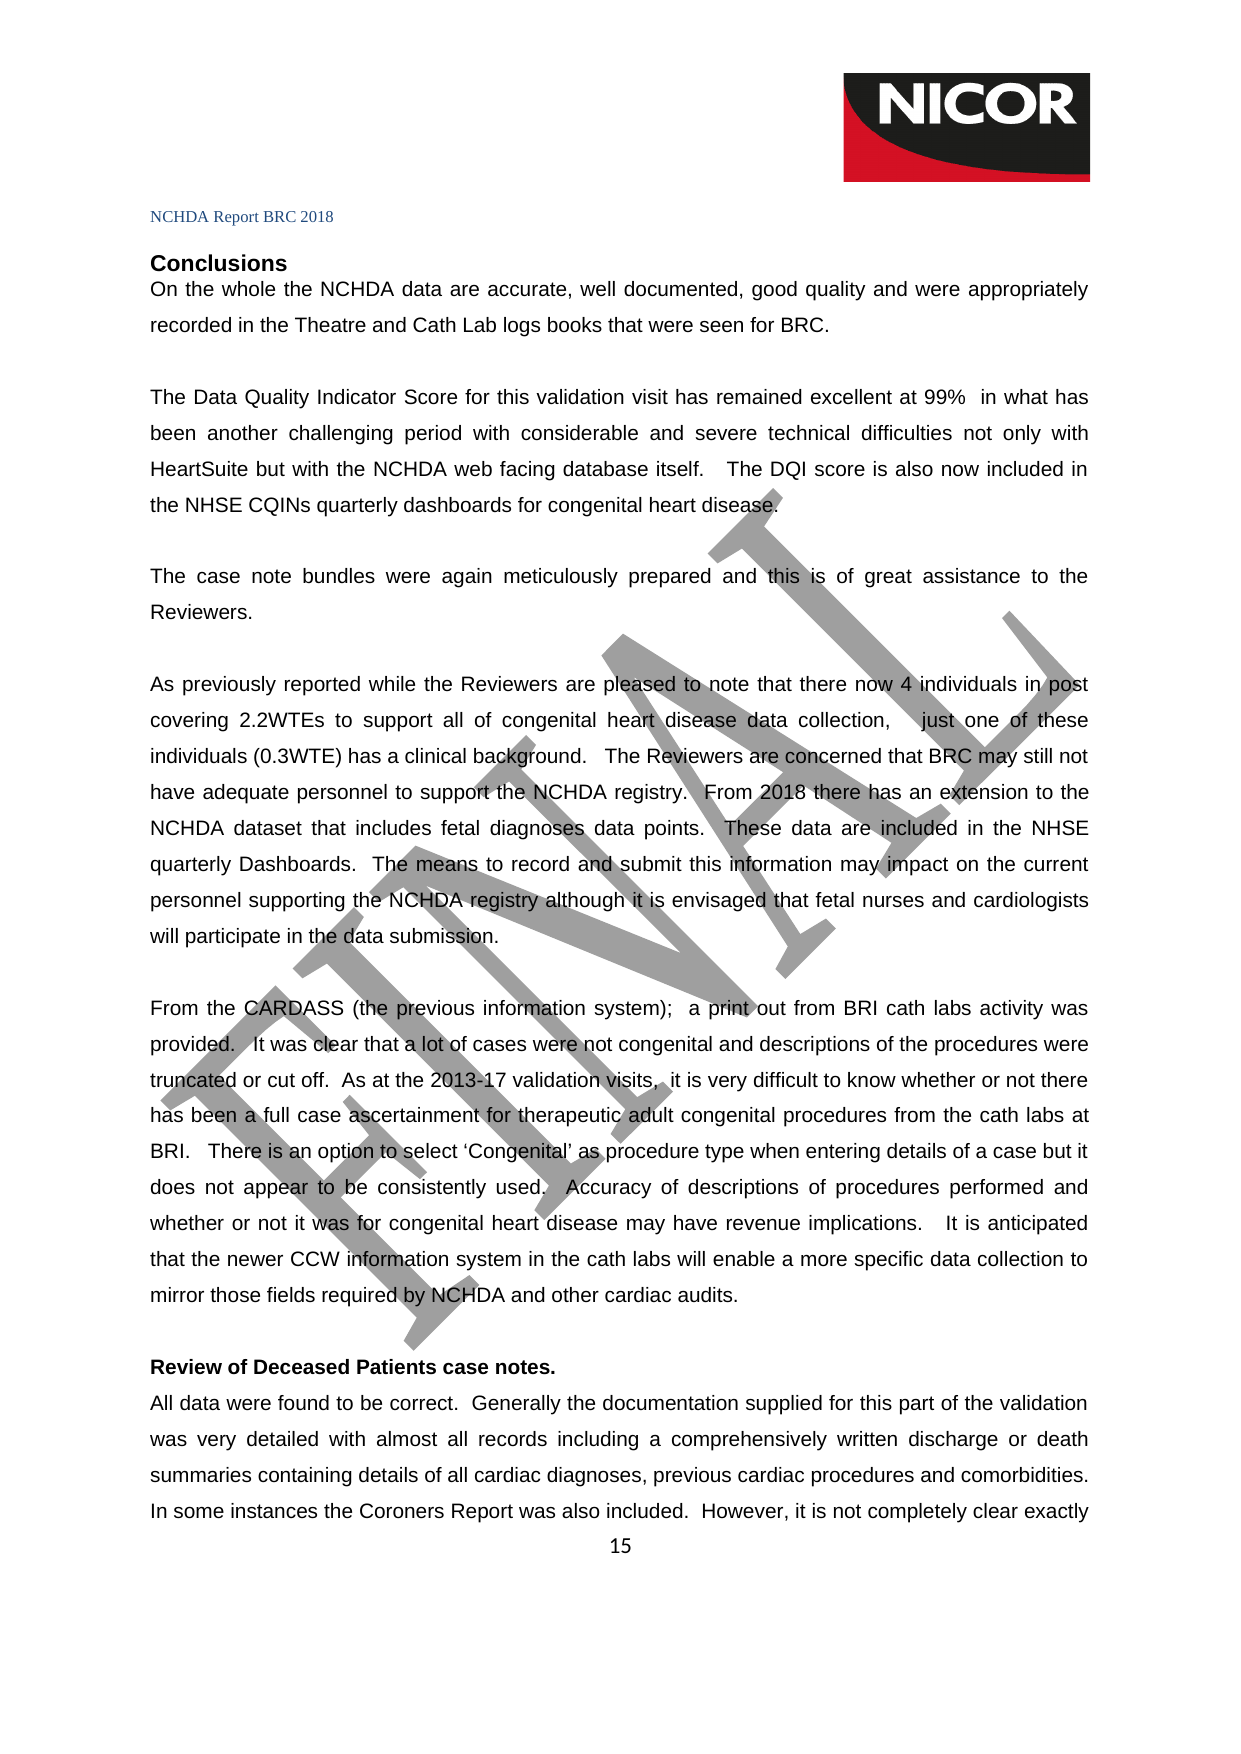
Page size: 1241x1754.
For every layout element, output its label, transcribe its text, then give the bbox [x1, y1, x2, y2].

text On the whole the NCHDA data are accurate, well documented, good quality and were appropriately recorded in the Theatre and Cath Lab logs books that were seen for . [150, 277, 1090, 337]
text The case note bundles were again meticulously prepared and this is of great assistance to the Reviewers. [150, 564, 1090, 624]
text Review of Deceased Patients case notes. [150, 1355, 1090, 1379]
picture [843, 73, 1091, 182]
text The Data Quality Indicator Score for this validation visit has remained excellent at 99% in what has been another challenging period with considerable and severe technical difficulties not only with HeartSuite but with the NCHDA web facing database itself. The DQI score is also now included in the NHSE CQINs quarterly dashboards for congenital heart disease. [150, 384, 1090, 516]
text As previously reported while the Reviewers are pleased to note that there now 4 individuals in post covering 2.2WTEs to support all of congenital heart disease data collection, just one of these individuals (0.3WTE) has a clinical background. The Reviewers are concerned that BRC may still not have adequate personnel to support the NCHDA registry. From 2018 there has an extension to the NCHDA dataset that includes fetal diagnoses data points. These data are included in the NHSE quarterly Dashboards. The means to record and submit this information may impact on the current personnel supporting the NCHDA registry although it is envisaged that fetal nurses and cardiologists will participate in the data submission. [150, 672, 1090, 948]
text From the CARDASS (the previous information system); a print out from BRI cath labs activity was provided. It was clear that a lot of cases were not congenital and descriptions of the procedures were truncated or cut off. As at the 2013-17 validation visits, it is very difficult to know whether or not there has been a full case ascertainment for therapeutic adult congenital procedures from the cath labs at BRI. There is an option to select ‘Congenital’ as procedure type when entering details of a case but it does not appear to be consistently used. Accuracy of descriptions of procedures performed and whether or not it was for congenital heart disease may have revenue implications. It is anticipated that the newer CCW information system in the cath labs will enable a more specific data collection to mirror those fields required by NCHDA and other cardiac audits. [150, 996, 1090, 1307]
text Conclusions [150, 250, 1090, 277]
